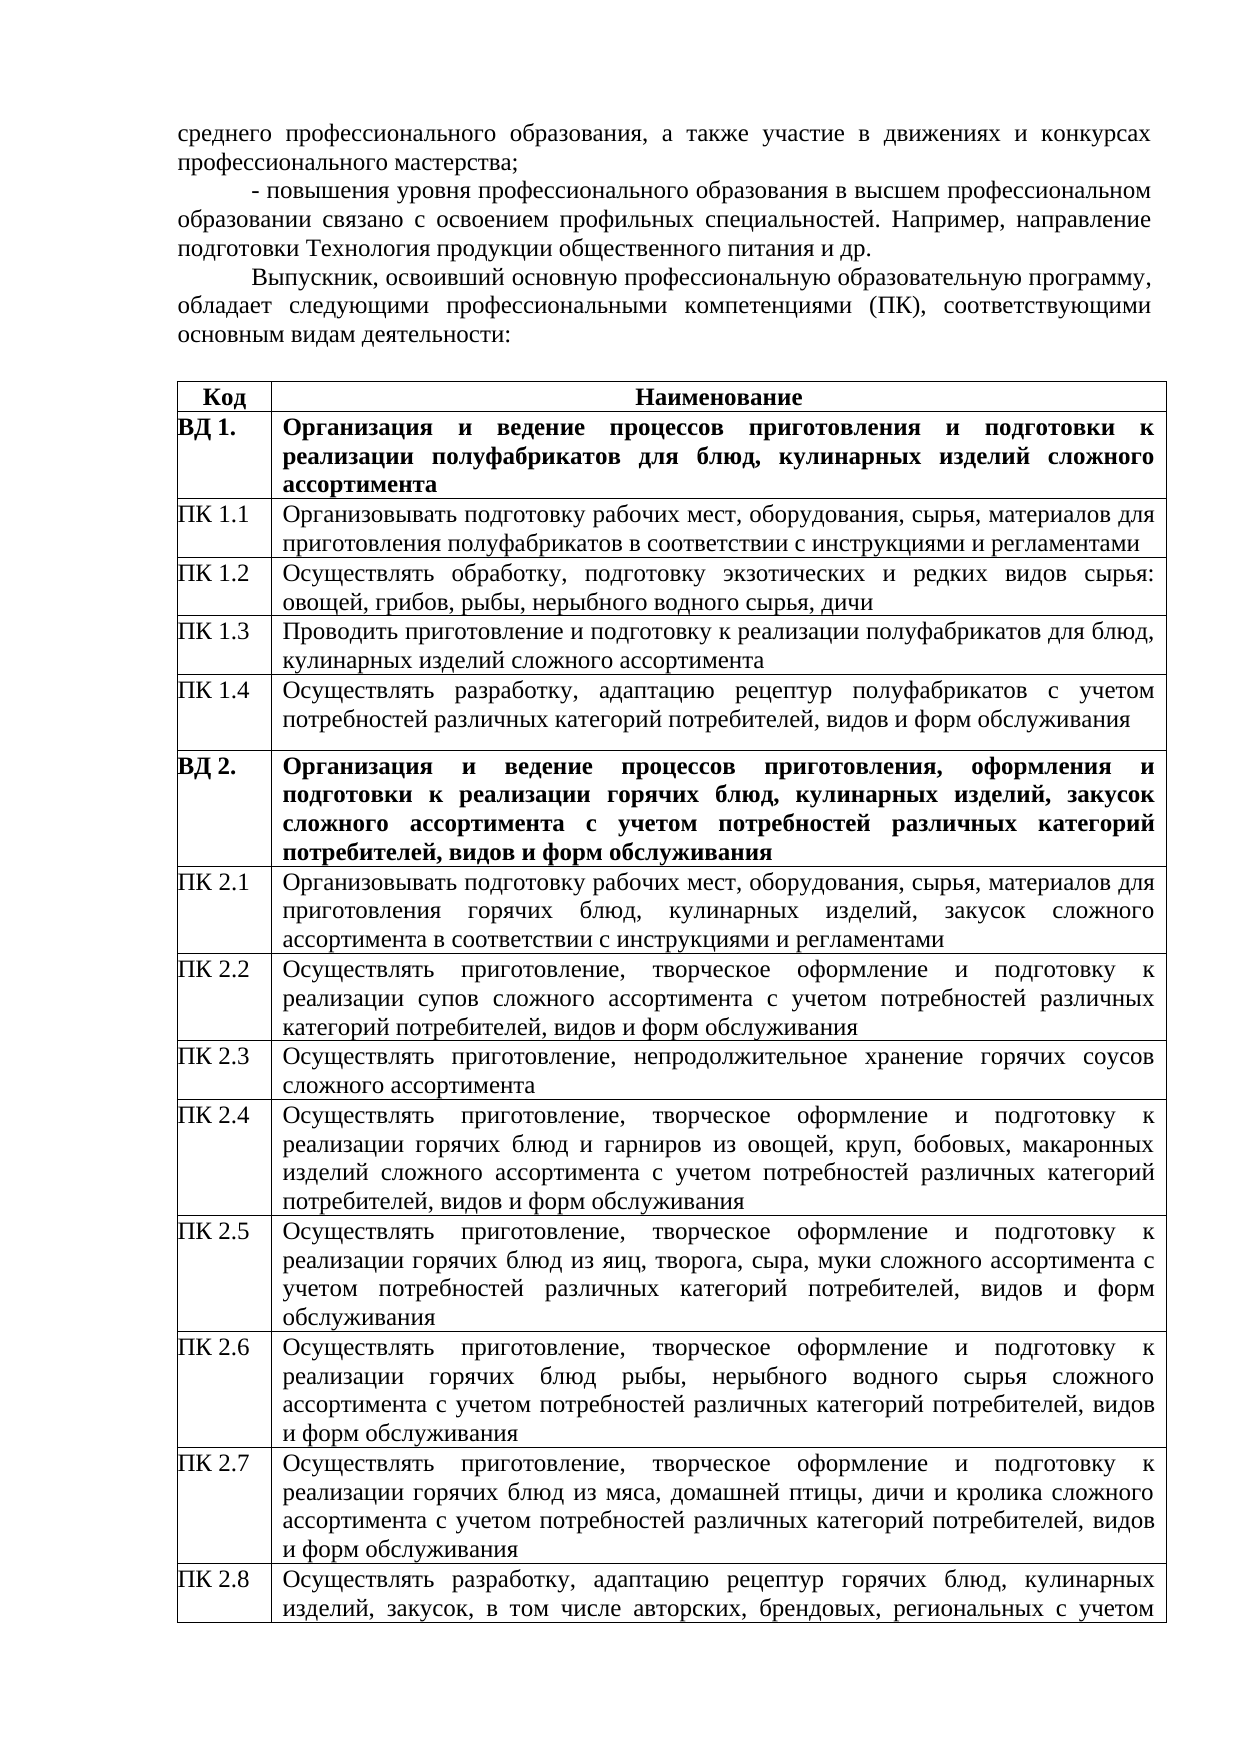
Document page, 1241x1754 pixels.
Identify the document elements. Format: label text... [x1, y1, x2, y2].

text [177, 118, 1152, 176]
table_cell ПК 1.1 [178, 499, 271, 557]
table_cell Организация и ведение процессов приготовления и подготовки к реализации полуфабрикатов для блюд, кулинарных изделий сложного ассортимента [272, 412, 1166, 498]
table_cell ПК 1.2 [178, 558, 271, 615]
table_cell ВД 2. [178, 751, 271, 866]
table_cell ПК 2.7 [178, 1448, 271, 1563]
text Выпускник, освоивший основную профессиональную образовательную программу, обладает следующими профессиональными компетенциями (ПК), соответствующими основным видам деятельности: [177, 262, 1152, 348]
table_cell Осуществлять приготовление, творческое оформление и подготовку к реализации горячих блюд рыбы, нерыбного водного сырья сложного ассортимента с учетом потребностей различных категорий потребителей, видов и форм обслуживания [272, 1332, 1166, 1447]
table_cell Осуществлять приготовление, творческое оформление и подготовку к реализации горячих блюд из яиц, творога, сыра, муки сложного ассортимента с учетом потребностей различных категорий потребителей, видов и форм обслуживания [272, 1216, 1166, 1331]
table_cell Осуществлять приготовление, творческое оформление и подготовку к реализации супов сложного ассортимента с учетом потребностей различных категорий потребителей, видов и форм обслуживания [272, 954, 1166, 1040]
table_cell ПК 2.4 [178, 1100, 271, 1215]
table_cell Проводить приготовление и подготовку к реализации полуфабрикатов для блюд, кулинарных изделий сложного ассортимента [272, 616, 1166, 674]
table_cell Организовывать подготовку рабочих мест, оборудования, сырья, материалов для приготовления горячих блюд, кулинарных изделий, закусок сложного ассортимента в соответствии с инструкциями и регламентами [272, 867, 1166, 953]
table_header Код [178, 382, 271, 411]
table_cell ПК 2.5 [178, 1216, 271, 1331]
table_cell Осуществлять приготовление, творческое оформление и подготовку к реализации горячих блюд и гарниров из овощей, круп, бобовых, макаронных изделий сложного ассортимента с учетом потребностей различных категорий потребителей, видов и форм обслуживания [272, 1100, 1166, 1215]
table_cell ПК 2.6 [178, 1332, 271, 1447]
table_cell ВД 1. [178, 412, 271, 498]
table_cell Осуществлять приготовление, творческое оформление и подготовку к реализации горячих блюд из мяса, домашней птицы, дичи и кролика сложного ассортимента с учетом потребностей различных категорий потребителей, видов и форм обслуживания [272, 1448, 1166, 1563]
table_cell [272, 1564, 1166, 1622]
table_cell Осуществлять разработку, адаптацию рецептур полуфабрикатов с учетом потребностей различных категорий потребителей, видов и форм обслуживания [272, 675, 1166, 750]
table_cell Организовывать подготовку рабочих мест, оборудования, сырья, материалов для приготовления полуфабрикатов в соответствии с инструкциями и регламентами [272, 499, 1166, 557]
table_cell ПК 2.2 [178, 954, 271, 1040]
table_cell ПК 2.8 [178, 1564, 271, 1622]
table_cell ПК 1.4 [178, 675, 271, 750]
table_cell Осуществлять приготовление, непродолжительное хранение горячих соусов сложного ассортимента [272, 1041, 1166, 1099]
table_cell ПК 1.3 [178, 616, 271, 674]
table_cell Организация и ведение процессов приготовления, оформления и подготовки к реализации горячих блюд, кулинарных изделий, закусок сложного ассортимента с учетом потребностей различных категорий потребителей, видов и форм обслуживания [272, 751, 1166, 866]
table_cell ПК 2.1 [178, 867, 271, 953]
text - повышения уровня профессионального образования в высшем профессиональном образовании связано с освоением профильных специальностей. Например, направление подготовки Технология продукции общественного питания и др. [177, 176, 1152, 262]
table_cell ПК 2.3 [178, 1041, 271, 1099]
table_cell Осуществлять обработку, подготовку экзотических и редких видов сырья: овощей, грибов, рыбы, нерыбного водного сырья, дичи [272, 558, 1166, 615]
table_header Наименование [272, 382, 1166, 411]
